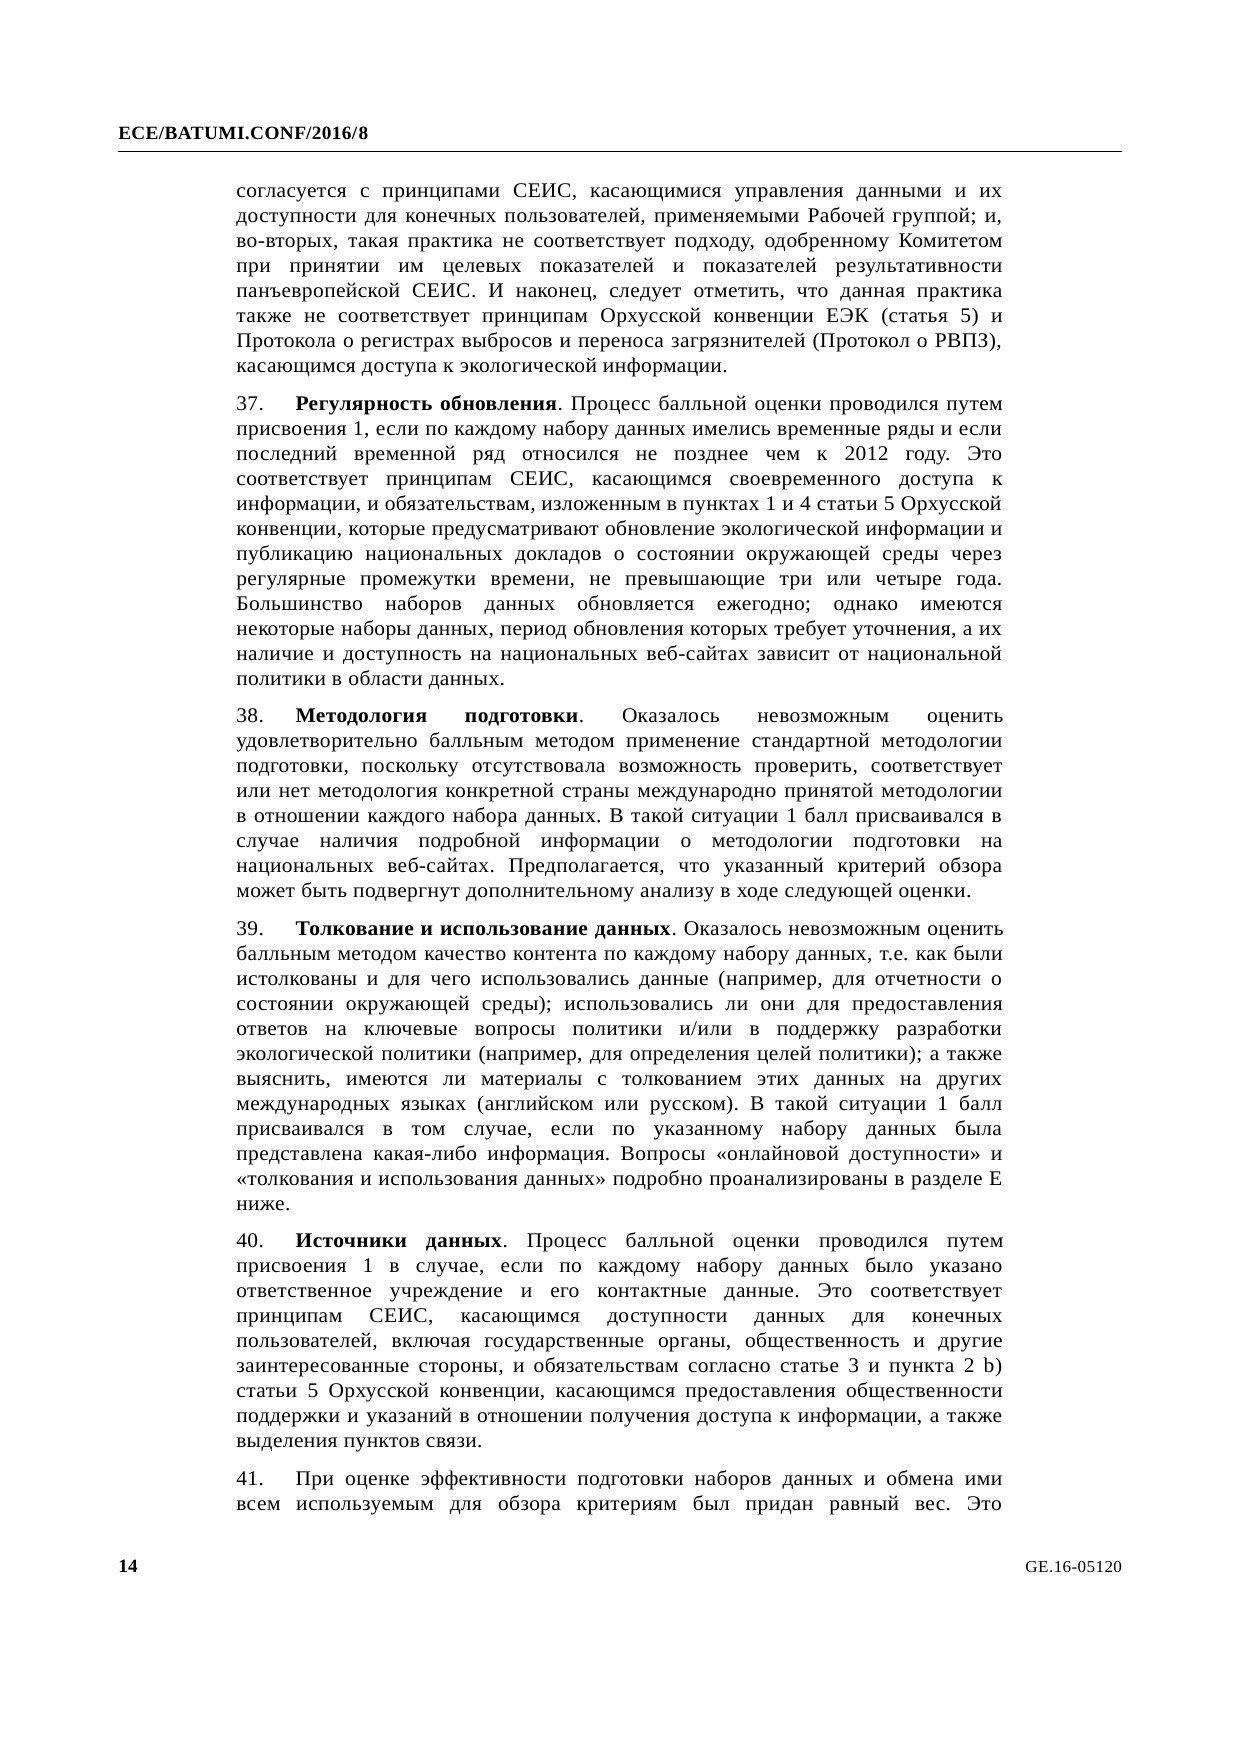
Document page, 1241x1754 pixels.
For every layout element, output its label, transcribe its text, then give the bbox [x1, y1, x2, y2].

text 39. Толкование и использование данных. Оказалось невозможным оценить балльным методом качество контента по каждому набору данных, т.е. как были истолкованы и для чего использовались данные (например, для отчетности о состоянии окружающей среды); использовались ли они для предоставления ответов на ключевые вопросы политики и/или в поддержку разработки экологической политики (например, для определения целей политики); а также выяснить, имеются ли материалы с толкованием этих данных на других международных языках (английском или русском). В такой ситуации 1 балл присваивался в том случае, если по указанному набору данных была представлена какая-либо информация. Вопросы «онлайновой доступности» и «толкования и использования данных» подробно проанализированы в разделе Е ниже. [236, 915, 1004, 1215]
text 40. Источники данных. Процесс балльной оценки проводился путем присвоения 1 в случае, если по каждому набору данных было указано ответственное учреждение и его контактные данные. Это соответствует принципам СЕИС, касающимся доступности данных для конечных пользователей, включая государственные органы, общественность и другие заинтересованные стороны, и обязательствам согласно статье 3 и пункта 2 b) статьи 5 Орхусской конвенции, касающимся предоставления общественности поддержки и указаний в отношении получения доступа к информации, а также выделения пунктов связи. [236, 1227, 1004, 1452]
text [236, 177, 1004, 377]
text 37. Регулярность обновления. Процесс балльной оценки проводился путем присвоения 1, если по каждому набору данных имелись временные ряды и если последний временной ряд относился не позднее чем к 2012 году. Это соответствует принципам СЕИС, касающимся своевременного доступа к информации, и обязательствам, изложенным в пунктах 1 и 4 статьи 5 Орхусской конвенции, которые предусматривают обновление экологической информации и публикацию национальных докладов о состоянии окружающей среды через регулярные промежутки времени, не превышающие три или четыре года. Большинство наборов данных обновляется ежегодно; однако имеются некоторые наборы данных, период обновления которых требует уточнения, а их наличие и доступность на национальных веб-сайтах зависит от национальной политики в области данных. [236, 390, 1004, 690]
text 38. Методология подготовки. Оказалось невозможным оценить удовлетворительно балльным методом применение стандартной методологии подготовки, поскольку отсутствовала возможность проверить, соответствует или нет методология конкретной страны международно принятой методологии в отношении каждого набора данных. В такой ситуации 1 балл присваивался в случае наличия подробной информации о методологии подготовки на национальных веб-сайтах. Предполагается, что указанный критерий обзора может быть подвергнут дополнительному анализу в ходе следующей оценки. [236, 702, 1004, 902]
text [236, 1465, 1004, 1515]
